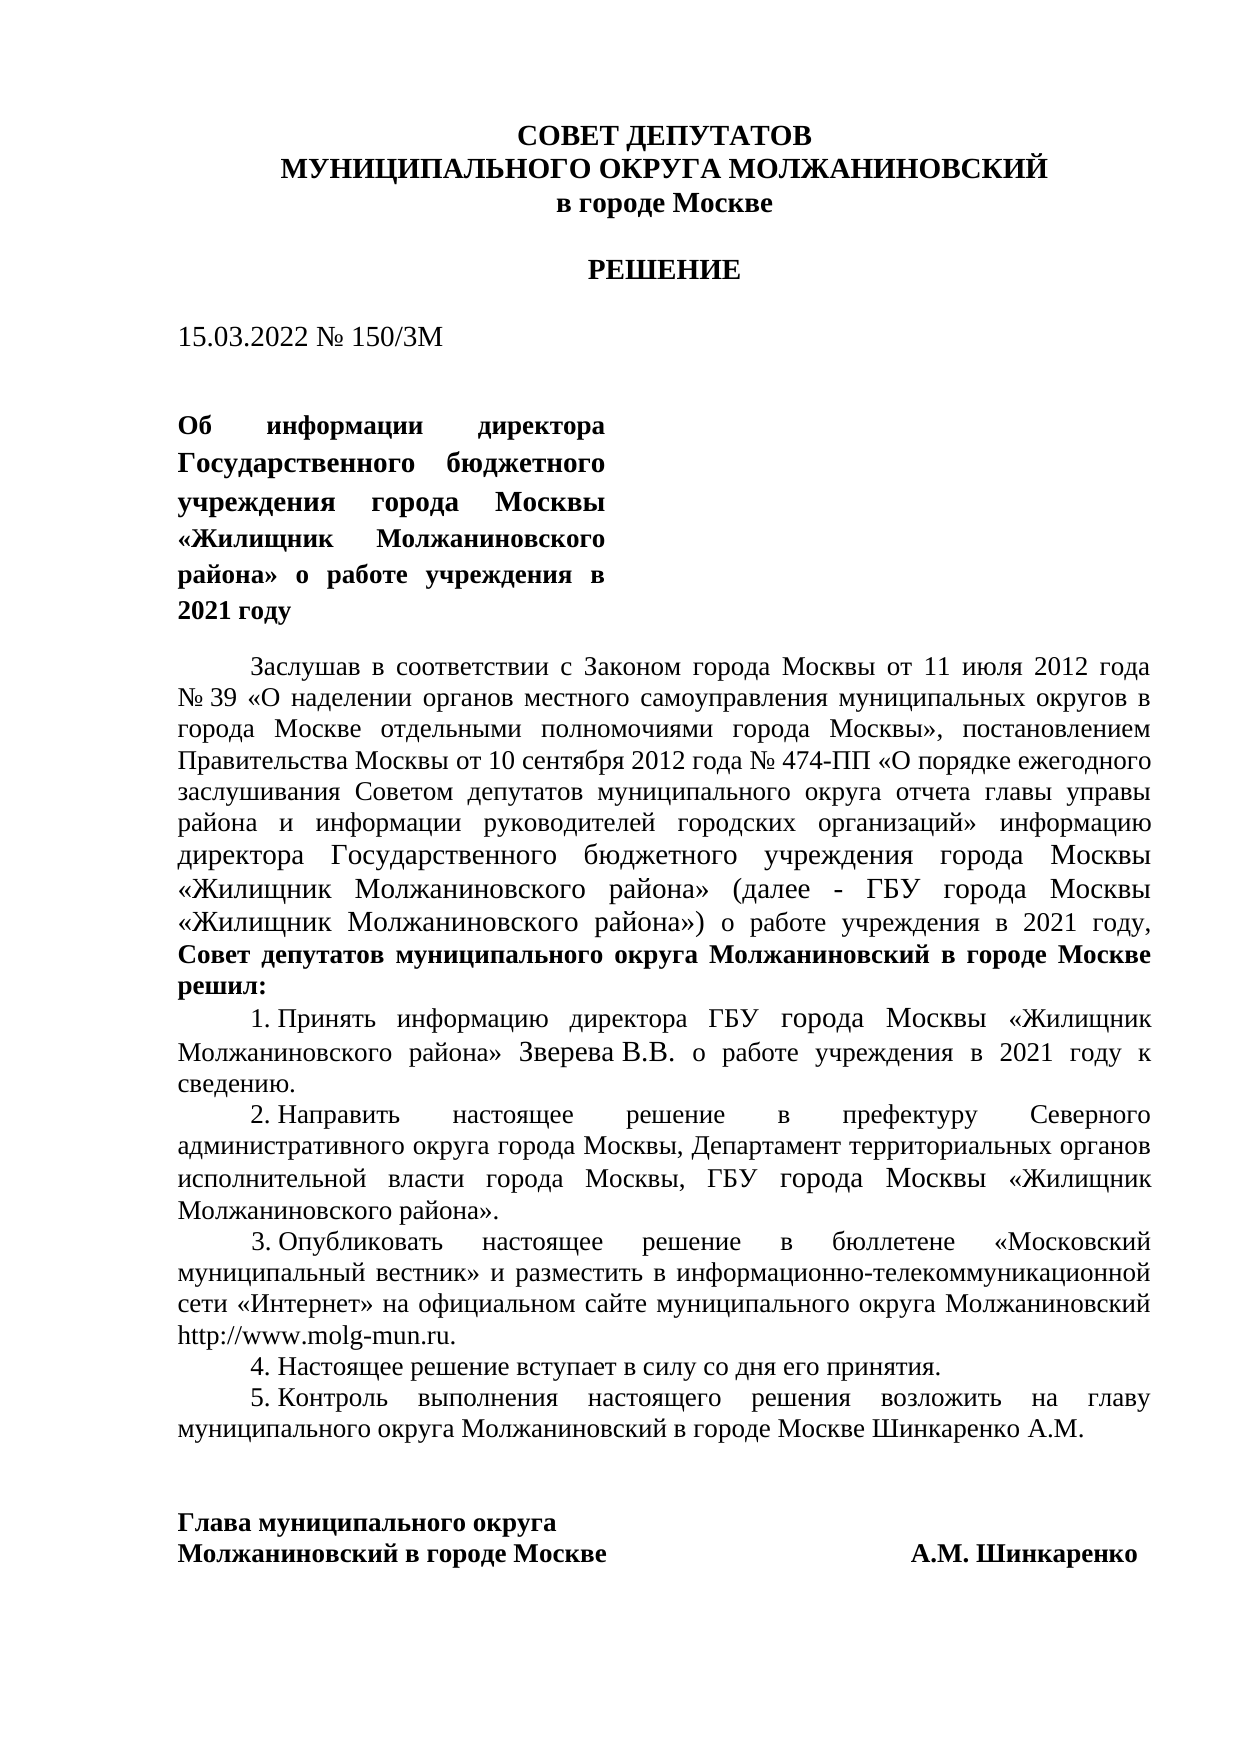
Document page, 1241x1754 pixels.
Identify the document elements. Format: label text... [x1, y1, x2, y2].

text 1. Принять информацию директора ГБУ города Москвы «Жилищник Молжаниновского района» Зверева В.В. о работе учреждения в 2021 году к сведению. [177, 1000, 1152, 1098]
text Молжаниновский в городе Москве А.М. Шинкаренко [177, 1537, 1152, 1568]
text 5. Контроль выполнения настоящего решения возложить на главу муниципального округа Молжаниновский в городе Москве Шинкаренко А.М. [177, 1381, 1152, 1443]
text в городе Москве [177, 185, 1152, 219]
text 15.03.2022 № 150/3М [177, 319, 1152, 353]
text Заслушав в соответствии с Законом города Москвы от 11 июля 2012 года № 39 «О наделении органов местного самоуправления муниципальных округов в города Москве отдельными полномочиями города Москвы», постановлением Правительства Москвы от 10 сентября 2012 года № 474-ПП «О порядке ежегодного заслушивания Советом депутатов муниципального округа отчета главы управы района и информации руководителей городских организаций» информацию директора Государственного бюджетного учреждения города Москвы «Жилищник Молжаниновского района» (далее - ГБУ города Москвы «Жилищник Молжаниновского района») о работе учреждения в 2021 году, Совет депутатов муниципального округа Молжаниновский в городе Москве решил: [177, 650, 1152, 1000]
text 2. Направить настоящее решение в префектуру Северного административного округа города Москвы, Департамент территориальных органов исполнительной власти города Москвы, ГБУ города Москвы «Жилищник Молжаниновского района». [177, 1098, 1152, 1225]
text Глава муниципального округа [177, 1506, 1152, 1537]
text МУНИЦИПАЛЬНОГО ОКРУГА МОЛЖАНИНОВСКИЙ [177, 152, 1152, 185]
text РЕШЕНИЕ [177, 252, 1152, 286]
text СОВЕТ ДЕПУТАТОВ [177, 118, 1152, 152]
list 3. Опубликовать настоящее решение в бюллетене «Московский муниципальный вестник» и разместить в информационно-телекоммуникационной сети «Интернет» на официальном сайте муниципального округа Молжаниновский http://www.molg-mun.ru. [177, 1225, 1152, 1350]
list 4. Настоящее решение вступает в силу со дня его принятия. [177, 1350, 1152, 1381]
text Об информации директора Государственного бюджетного учреждения города Москвы «Жилищник Молжаниновского района» о работе учреждения в 2021 году [177, 409, 605, 625]
